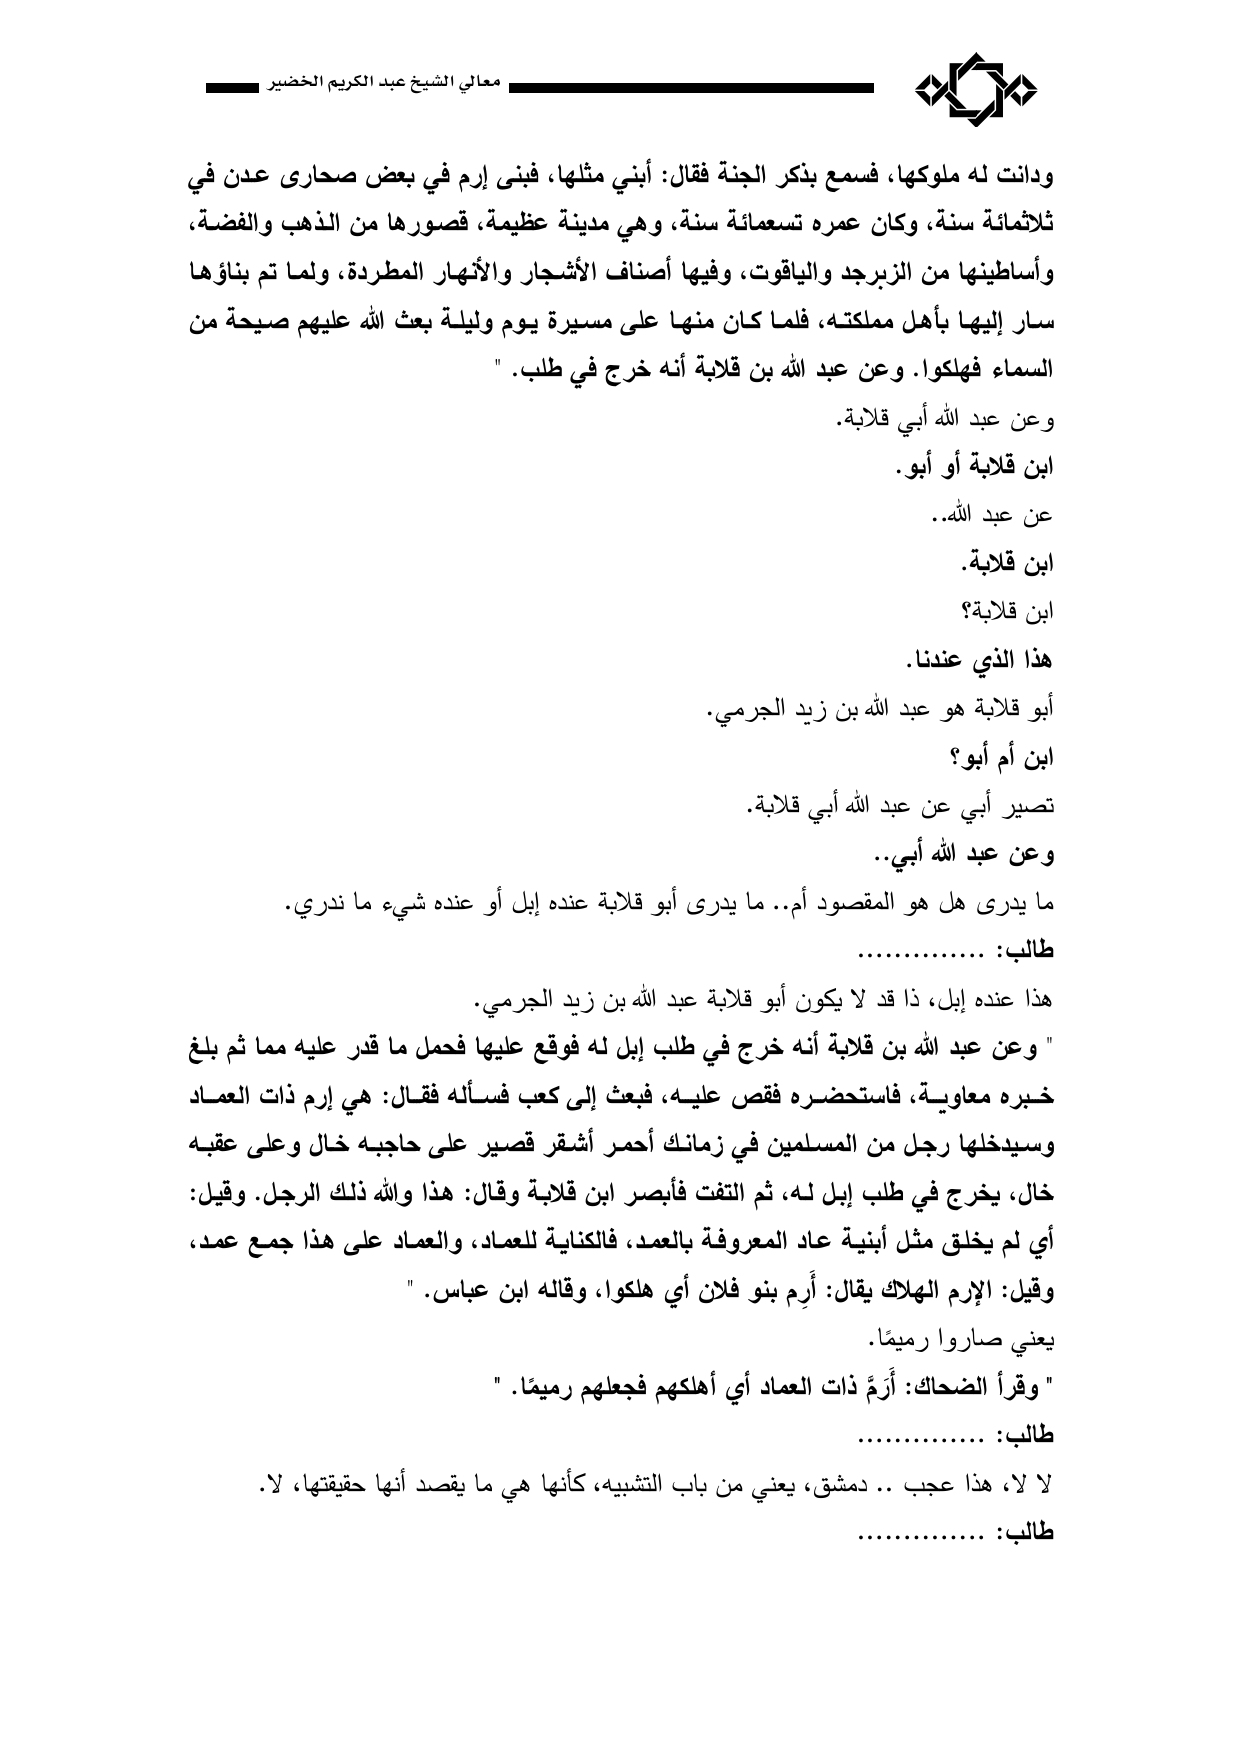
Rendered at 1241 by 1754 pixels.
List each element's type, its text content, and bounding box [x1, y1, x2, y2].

text " وقرأ الضحاك: أَرَمَّ ذات العماد أي أهلكهم فجعلهم رميمًا. " [187, 1362, 1053, 1410]
text وعن عبد الله أبي.. [187, 828, 1053, 877]
text يعني صاروا رميمًا. [187, 1313, 1053, 1362]
text ابن قلابة. [187, 538, 1053, 586]
text لا لا، هذا عجب .. دمشق، يعني من باب التشبيه، كأنها هي ما يقصد أنها حقيقتها، لا. [187, 1459, 1053, 1507]
text طالب: .............. [187, 925, 1053, 974]
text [187, 150, 1053, 393]
text وعن عبد الله أبي قلابة. [187, 393, 1053, 441]
text عن عبد الله.. [187, 489, 1053, 538]
text طالب: .............. [187, 1410, 1053, 1459]
text تصير أبي عن عبد الله أبي قلابة. [187, 780, 1053, 828]
text ابن قلابة أو أبو. [187, 441, 1053, 489]
text أبو قلابة هو عبد الله بن زيد الجرمي. [187, 683, 1053, 732]
text ابن أم أبو؟ [187, 732, 1053, 780]
text ابن قلابة؟ [187, 586, 1053, 635]
text ما يدرى هل هو المقصود أم.. ما يدرى أبو قلابة عنده إبل أو عنده شيء ما ندري. [187, 877, 1053, 925]
text هذا عنده إبل، ذا قد لا يكون أبو قلابة عبد الله بن زيد الجرمي. [187, 974, 1053, 1022]
text طالب: .............. [187, 1507, 1053, 1556]
text " وعن عبد الله بن قلابة أنه خرج في طلب إبل له فوقع عليها فحمل ما قدر عليه مما ثم بلغ خبره معاوية، فاستحضره فقص عليه، فبعث إلى كعب فسأله فقال: هي إرم ذات العماد وسيدخلها رجل من المسلمين في زمانك أحمر أشقر قصير على حاجبه خال وعلى عقبه خال، يخرج في طلب إبل له، ثم التفت فأبصر ابن قلابة وقال: هذا والله ذلك الرجل. وقيل: أي لم يخلق مثل أبنية عاد المعروفة بالعمد، فالكناية للعماد، والعماد على هذا جمع عمد، وقيل: الإرم الهلاك يقال: أَرِم بنو فلان أي هلكوا، وقاله ابن عباس. " [187, 1022, 1053, 1313]
text هذا الذي عندنا. [187, 635, 1053, 683]
